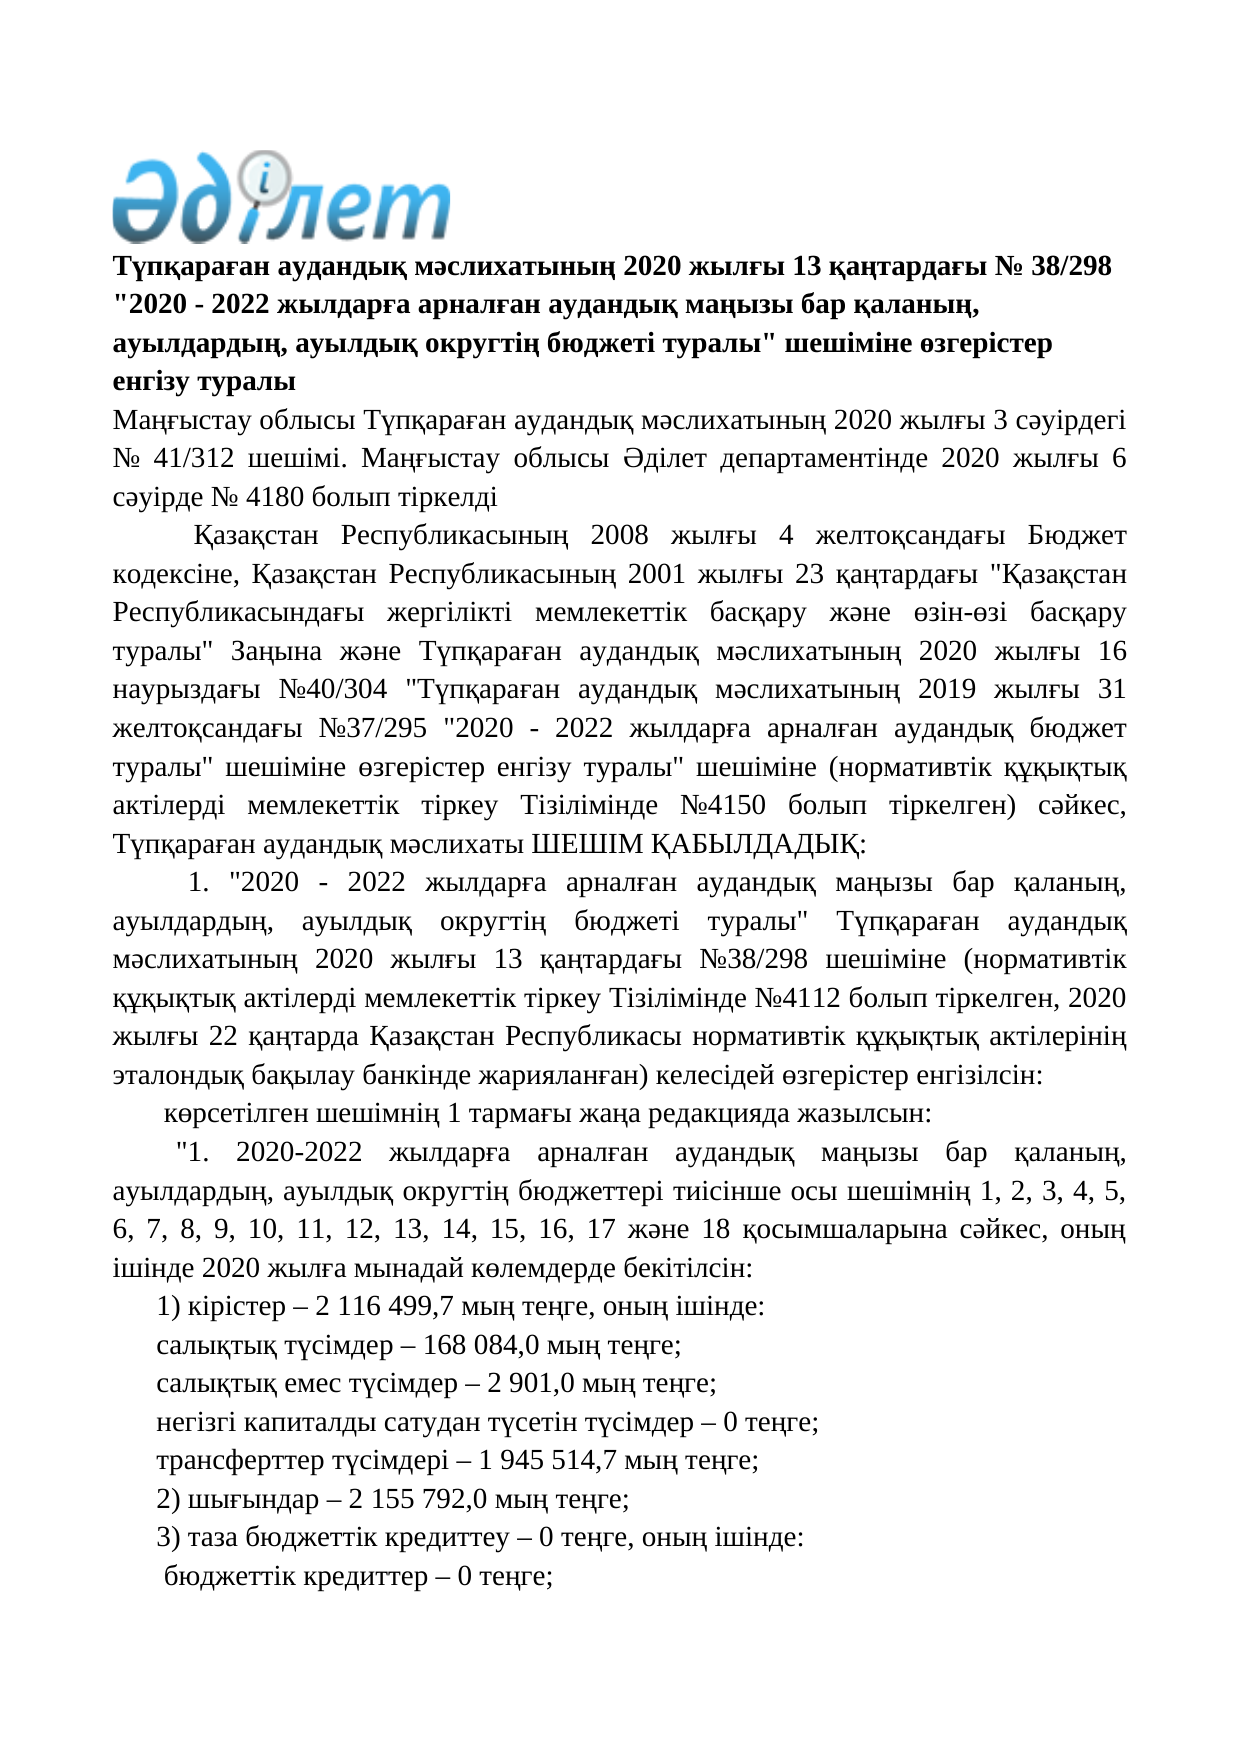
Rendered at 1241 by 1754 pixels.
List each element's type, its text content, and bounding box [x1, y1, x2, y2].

text көрсетілген шешімнің 1 тармағы жаңа редакцияда жазылсын: [112, 1096, 1128, 1129]
text салықтық емес түсімдер – 2 901,0 мың теңге; [112, 1365, 1128, 1399]
text 1. "2020 - 2022 жылдарға арналған аудандық маңызы бар қаланың, ауылдардың, ауылдық округтің бюджеті туралы" Түпқараған аудандық мәслихатының 2020 жылғы 13 қаңтардағы №38/298 шешіміне (нормативтік құқықтық актілерді мемлекеттік тіркеу Тізілімінде №4112 болып тіркелген, 2020 жылғы 22 қаңтарда Қазақстан Республикасы нормативтік құқықтық актілерінің эталондық бақылау банкінде жарияланған) келесідей өзгерістер енгізілсін: [112, 864, 1128, 1091]
text 1) кірістер – 2 116 499,7 мың теңге, оның ішінде: [112, 1288, 1128, 1322]
text бюджеттік кредиттер – 0 теңге; [112, 1558, 1128, 1592]
text 2) шығындар – 2 155 792,0 мың теңге; [112, 1481, 1128, 1514]
text Маңғыстау облысы Түпқараған аудандық мәслихатының 2020 жылғы 3 сәуірдегі № 41/312 шешімі. Маңғыстау облысы Әділет департаментінде 2020 жылғы 6 сәуірде № 4180 болып тіркелді [112, 402, 1128, 512]
text Түпқараған аудандық мәслихатының 2020 жылғы 13 қаңтардағы № 38/298 "2020 - 2022 жылдарға арналған аудандық маңызы бар қаланың, ауылдардың, ауылдық округтің бюджеті туралы" шешіміне өзгерістер енгізу туралы [112, 248, 1128, 397]
text 3) таза бюджеттік кредиттеу – 0 теңге, оның ішінде: [112, 1519, 1128, 1553]
text салықтық түсімдер – 168 084,0 мың теңге; [112, 1327, 1128, 1360]
text "1. 2020-2022 жылдарға арналған аудандық маңызы бар қаланың, ауылдардың, ауылдық округтің бюджеттері тиісінше осы шешімнің 1, 2, 3, 4, 5, 6, 7, 8, 9, 10, 11, 12, 13, 14, 15, 16, 17 және 18 қосымшаларына сәйкес, оның ішінде 2020 жылға мынадай көлемдерде бекітілсін: [112, 1134, 1128, 1283]
text Қазақстан Республикасының 2008 жылғы 4 желтоқсандағы Бюджет кодексіне, Қазақстан Республикасының 2001 жылғы 23 қаңтардағы "Қазақстан Республикасындағы жергілікті мемлекеттік басқару және өзін-өзі басқару туралы" Заңына және Түпқараған аудандық мәслихатының 2020 жылғы 16 наурыздағы №40/304 "Түпқараған аудандық мәслихатының 2019 жылғы 31 желтоқсандағы №37/295 "2020 - 2022 жылдарға арналған аудандық бюджет туралы" шешіміне өзгерістер енгізу туралы" шешіміне (нормативтік құқықтық актілерді мемлекеттік тіркеу Тізілімінде №4150 болып тіркелген) сәйкес, Түпқараған аудандық мәслихаты ШЕШІМ ҚАБЫЛДАДЫҚ: [112, 517, 1128, 859]
picture [112, 150, 451, 244]
text трансферттер түсімдері – 1 945 514,7 мың теңге; [112, 1442, 1128, 1476]
text негізгі капиталды сатудан түсетін түсімдер – 0 теңге; [112, 1404, 1128, 1437]
